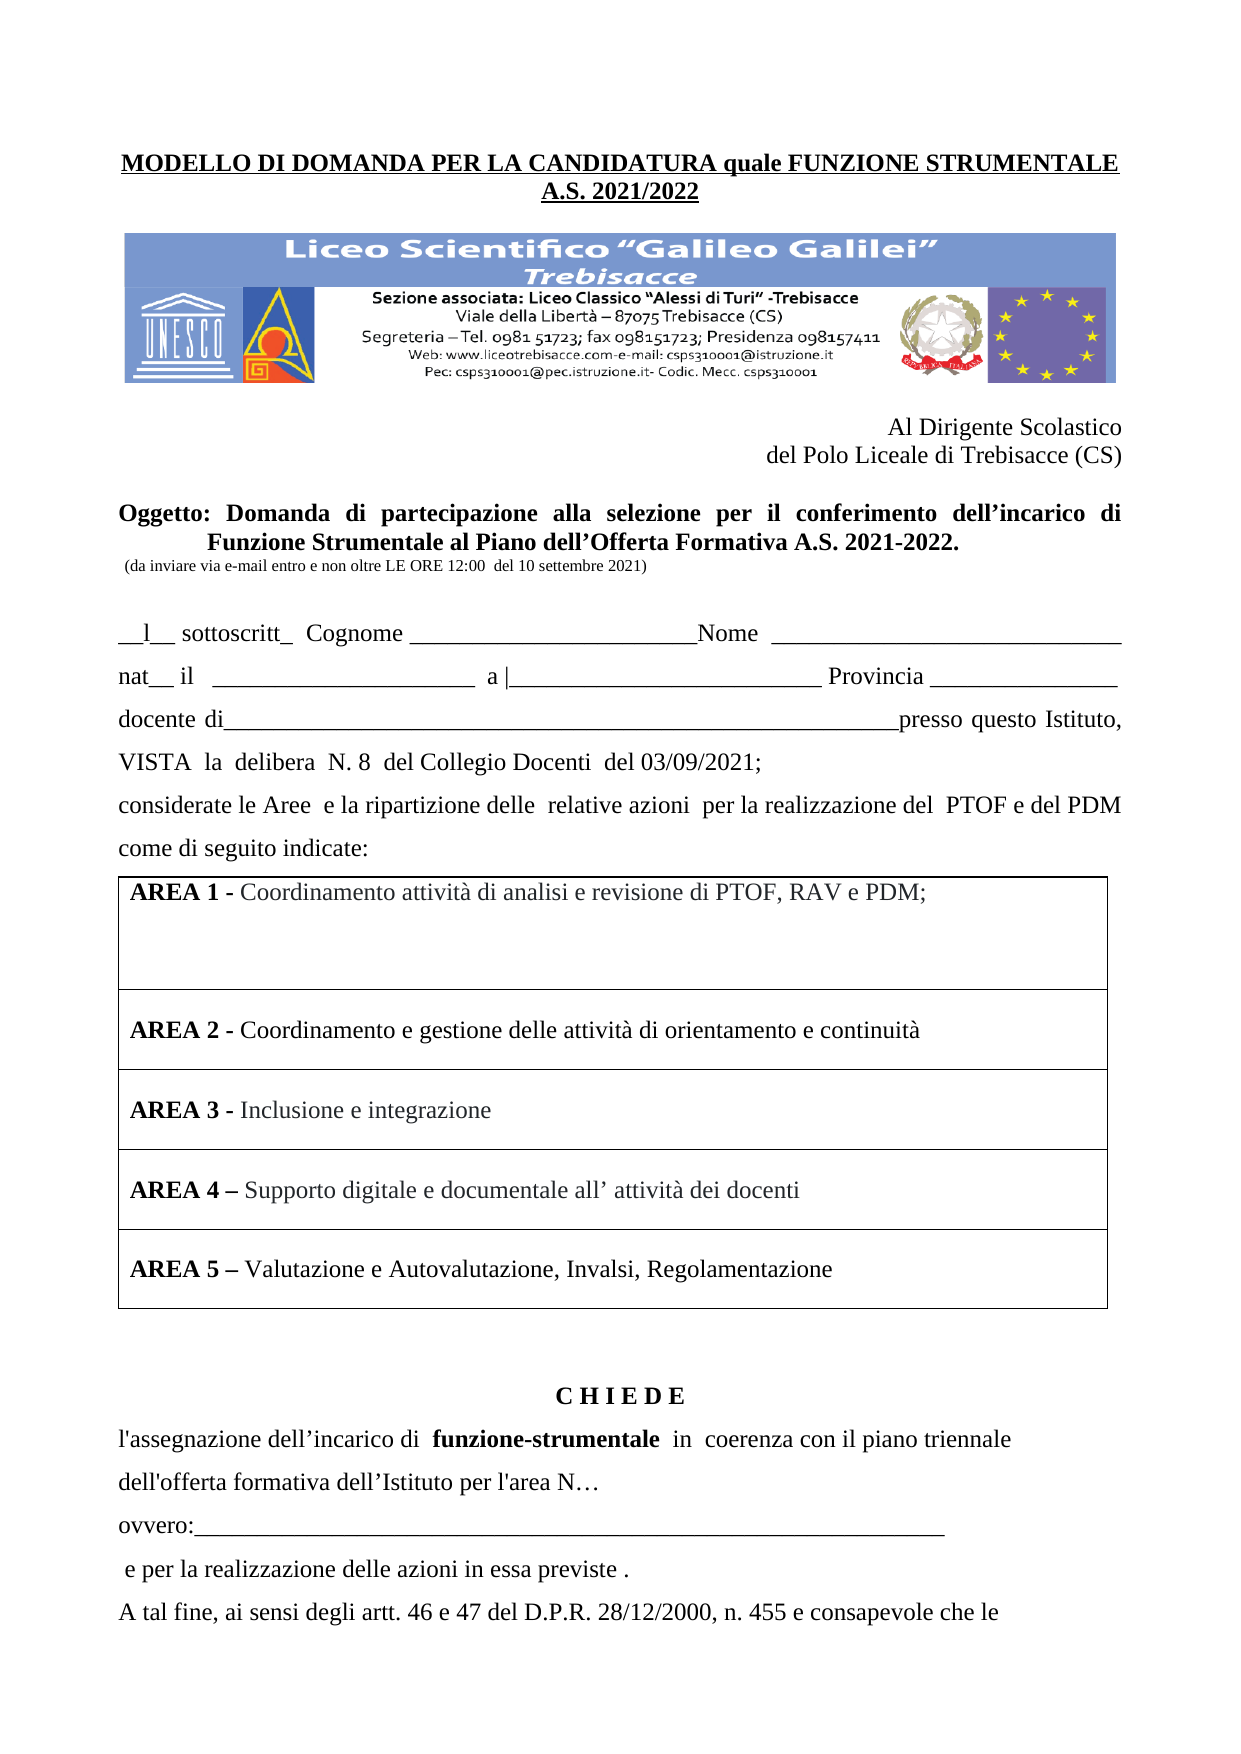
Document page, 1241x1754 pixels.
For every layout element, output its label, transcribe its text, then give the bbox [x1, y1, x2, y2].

text Al Dirigente Scolastico [118, 412, 1122, 440]
text del Polo Liceale di Trebisacce (CS) [118, 440, 1122, 469]
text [118, 1597, 1122, 1626]
table_cell AREA 4 – Supporto digitale e documentale all’ attività dei docenti [119, 1150, 1107, 1228]
table_cell AREA 2 - Coordinamento e gestione delle attività di orientamento e continuità [119, 990, 1107, 1069]
picture [118, 233, 1123, 383]
text MODELLO DI DOMANDA PER LA CANDIDATURA quale FUNZIONE STRUMENTALE A.S. 2021/2022 [118, 148, 1122, 205]
table_header AREA 1 - Coordinamento attività di analisi e revisione di PTOF, RAV e PDM; [119, 878, 1107, 989]
text docente di______________________________________________________presso questo Istituto, VISTA la delibera N. 8 del Collegio Docenti del 03/09/2021; [118, 704, 1122, 776]
text Oggetto: Domanda di partecipazione alla selezione per il conferimento dell’incarico di Funzione Strumentale al Piano dell’Offerta Formativa A.S. 2021-2022. [118, 498, 1122, 555]
text __l__ sottoscritt_ Cognome _______________________Nome ____________________________ nat__ il _____________________ a |_________________________ Provincia _______________ [118, 618, 1122, 689]
table_cell AREA 5 – Valutazione e Autovalutazione, Invalsi, Regolamentazione [119, 1230, 1107, 1308]
text (da inviare via e-mail entro e non oltre LE ORE 12:00 del 10 settembre 2021) [118, 555, 1122, 574]
text l'assegnazione dell’incarico di funzione-strumentale in coerenza con il piano triennale dell'offerta formativa dell’Istituto per l'area N… ovvero:____________________________________________________________ [118, 1424, 1122, 1539]
text C H I E D E [118, 1381, 1122, 1410]
text considerate le Aree e la ripartizione delle relative azioni per la realizzazione del PTOF e del PDM come di seguito indicate: [118, 790, 1122, 862]
text e per la realizzazione delle azioni in essa previste . [118, 1554, 1122, 1582]
table_cell AREA 3 - Inclusione e integrazione [119, 1070, 1107, 1149]
